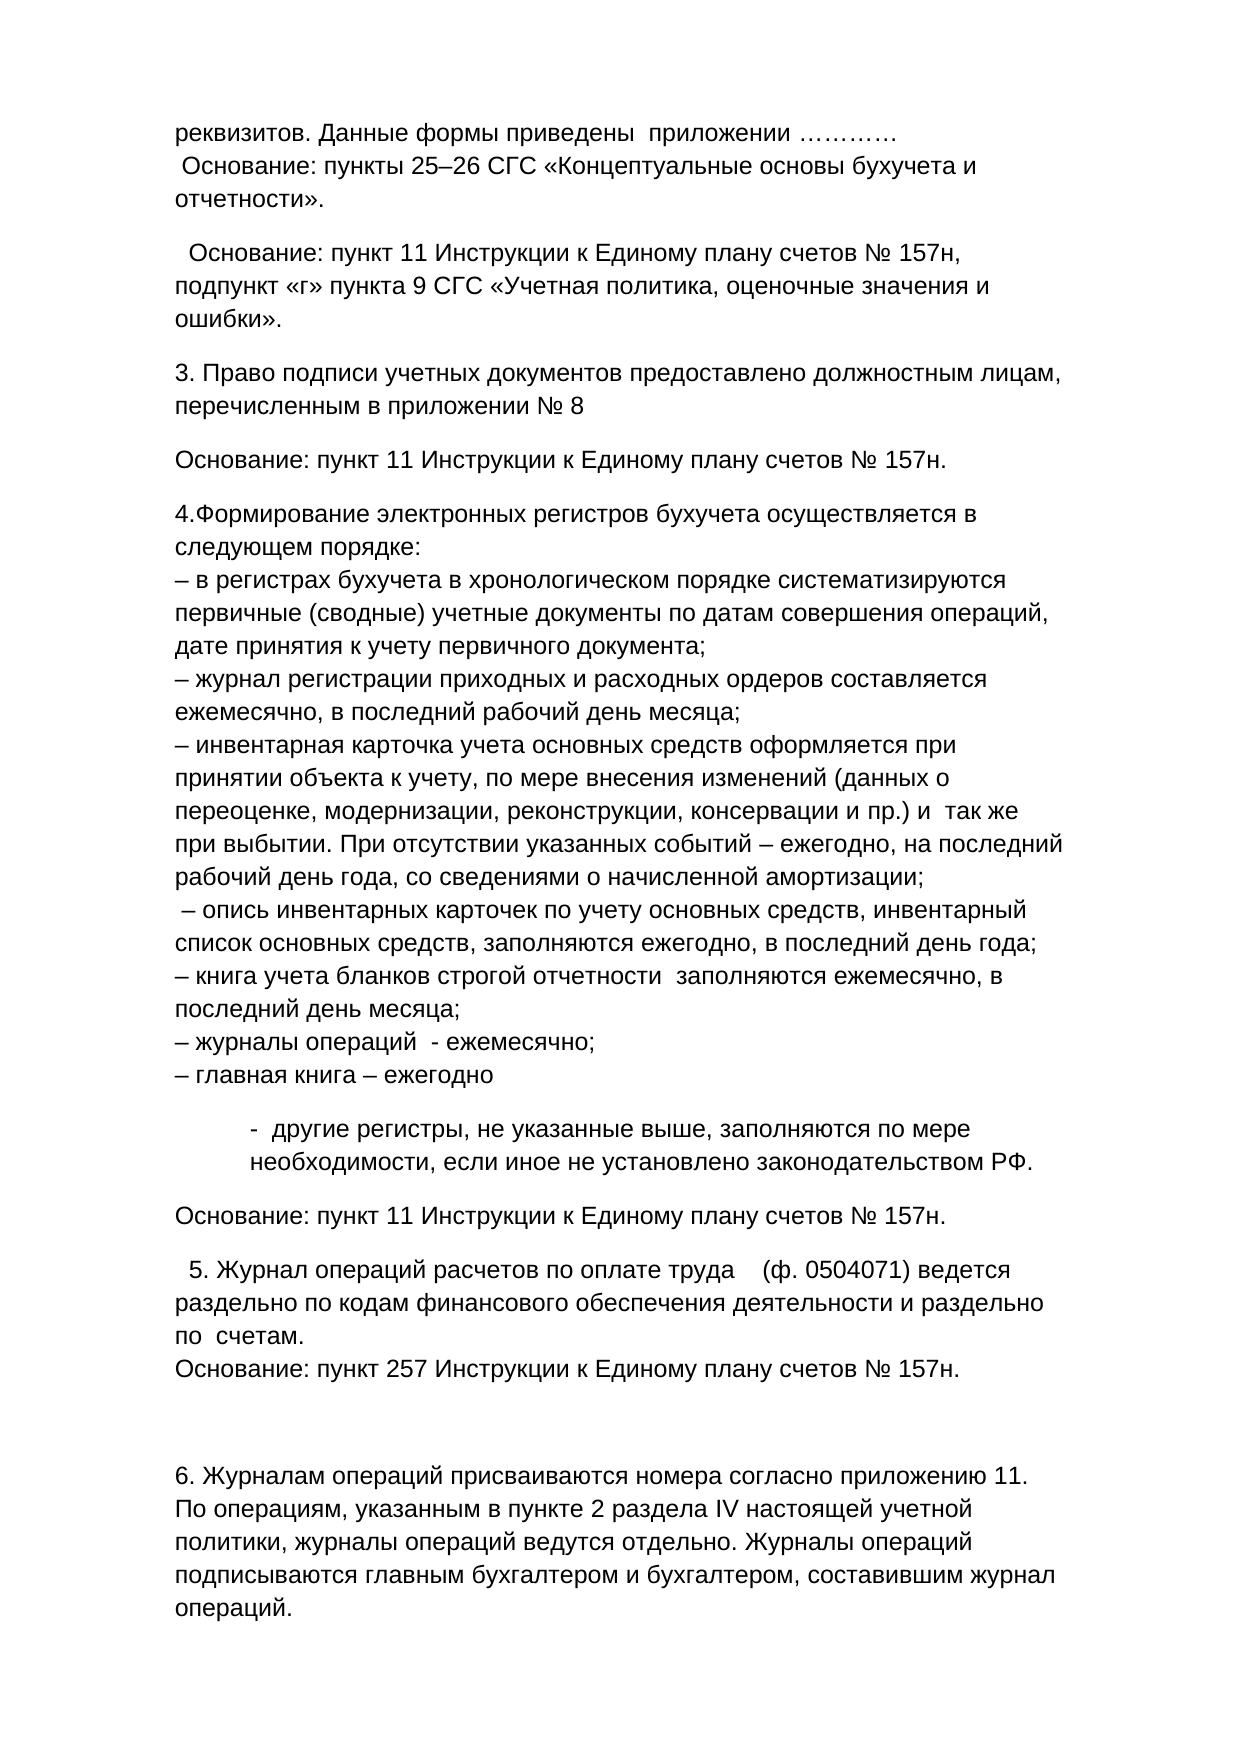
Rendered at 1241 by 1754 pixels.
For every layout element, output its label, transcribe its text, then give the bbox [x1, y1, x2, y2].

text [174, 118, 1066, 213]
text 5. Журнал операций расчетов по оплате труда (ф. 0504071) ведется раздельно по кодам финансового обеспечения деятельности и раздельно по счетам. Основание: пункт 257 Инструкции к Единому плану счетов № 157н. [174, 1254, 1066, 1382]
text 4.Формирование электронных регистров бухучета осуществляется в следующем порядке: – в регистрах бухучета в хронологическом порядке систематизируются первичные (сводные) учетные документы по датам совершения операций, дате принятия к учету первичного документа; – журнал регистрации приходных и расходных ордеров составляется ежемесячно, в последний рабочий день месяца; – инвентарная карточка учета основных средств оформляется при принятии объекта к учету, по мере внесения изменений (данных о переоценке, модернизации, реконструкции, консервации и пр.) и так же при выбытии. При отсутствии указанных событий – ежегодно, на последний рабочий день года, со сведениями о начисленной амортизации; – опись инвентарных карточек по учету основных средств, инвентарный список основных средств, заполняются ежегодно, в последний день года; – книга учета бланков строгой отчетности заполняются ежемесячно, в последний день месяца; – журналы операций - ежемесячно; – главная книга – ежегодно [174, 499, 1066, 1089]
text Основание: пункт 11 Инструкции к Единому плану счетов № 157н. [174, 445, 1066, 473]
text - другие регистры, не указанные выше, заполняются по мере необходимости, если иное не установлено законодательством РФ. [249, 1114, 1066, 1176]
text Основание: пункт 11 Инструкции к Единому плану счетов № 157н, подпункт «г» пункта 9 СГС «Учетная политика, оценочные значения и ошибки». [174, 238, 1066, 333]
text 3. Право подписи учетных документов предоставлено должностным лицам, перечисленным в приложении № 8 [174, 358, 1066, 420]
text Основание: пункт 11 Инструкции к Единому плану счетов № 157н. [174, 1201, 1066, 1229]
text 6. Журналам операций присваиваются номера согласно приложению 11. По операциям, указанным в пункте 2 раздела IV настоящей учетной политики, журналы операций ведутся отдельно. Журналы операций подписываются главным бухгалтером и бухгалтером, составившим журнал операций. [174, 1461, 1066, 1622]
